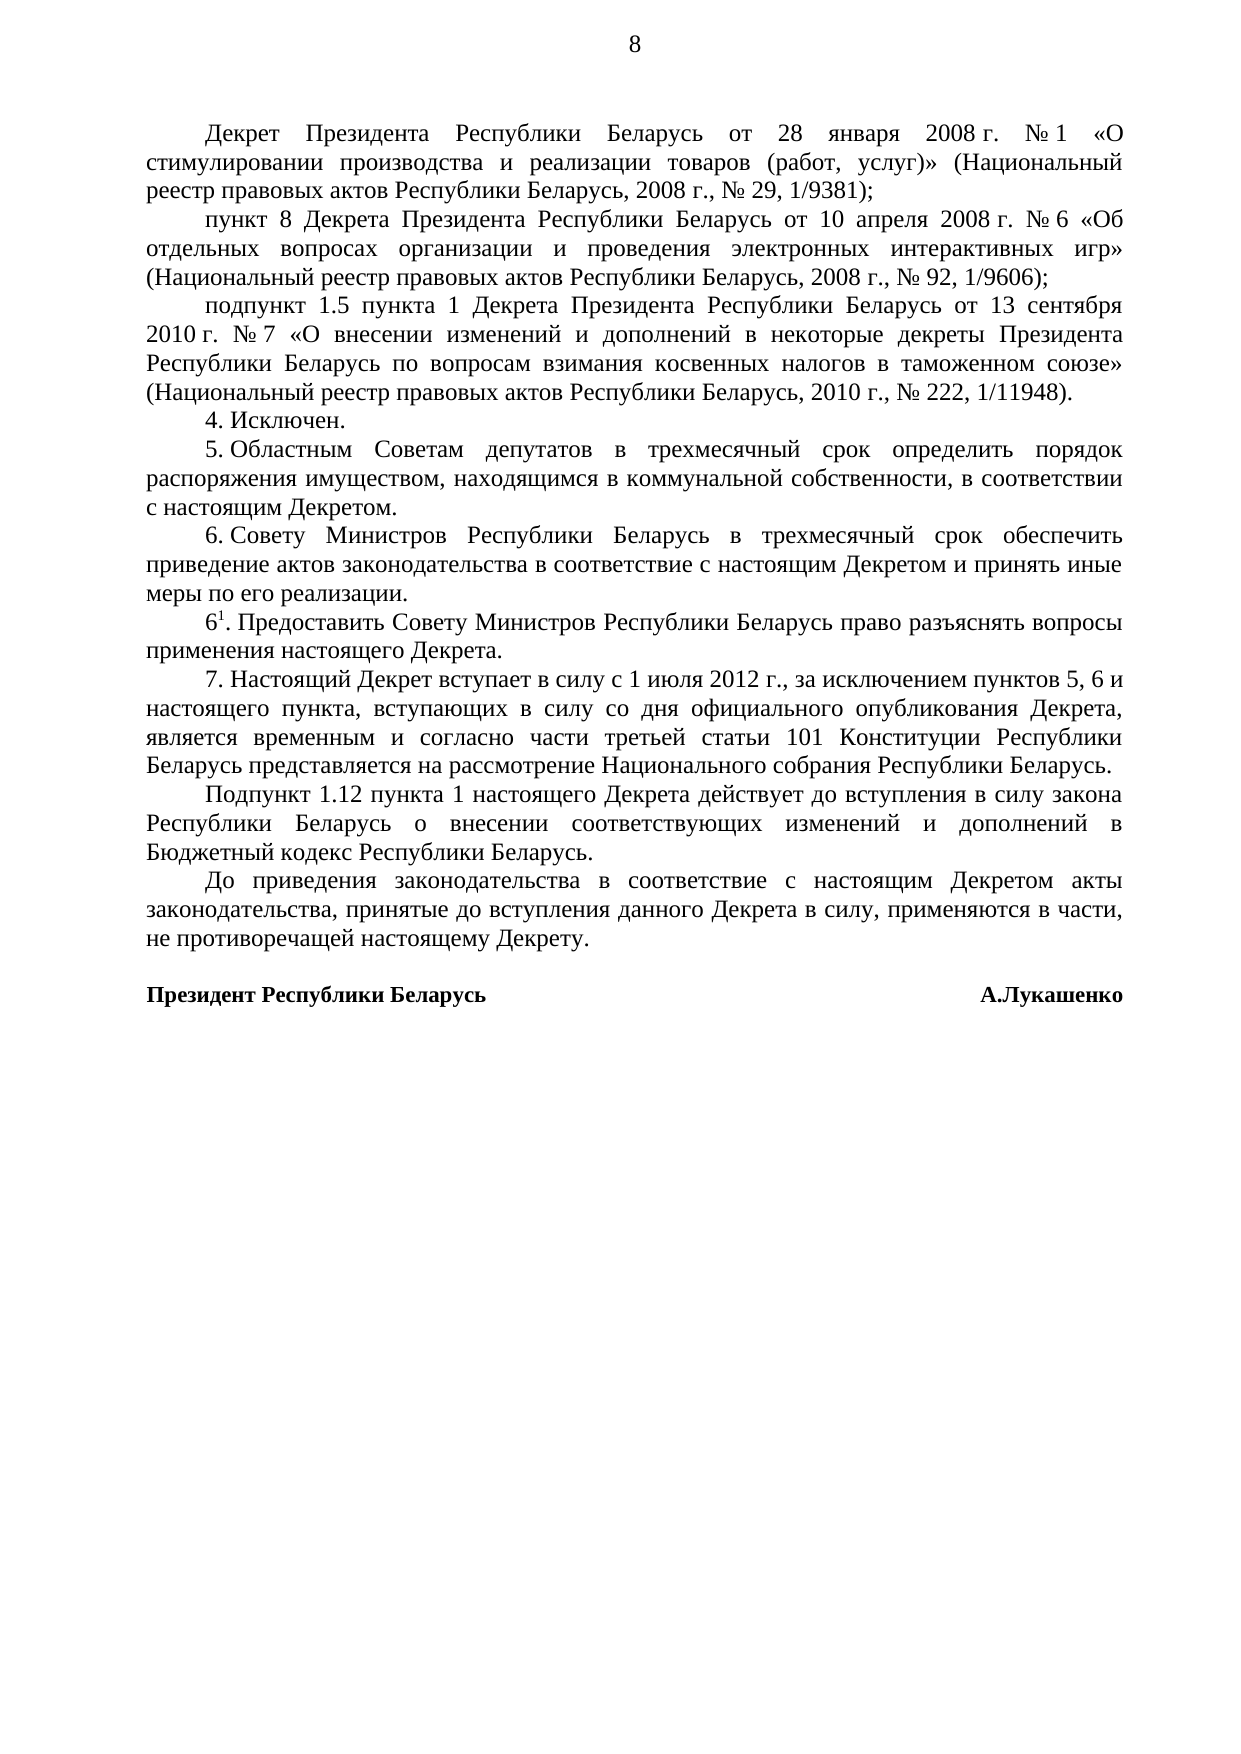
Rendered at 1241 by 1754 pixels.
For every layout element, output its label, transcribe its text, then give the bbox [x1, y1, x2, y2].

text 7. Настоящий Декрет вступает в силу с 1 июля 2012 г., за исключением пунктов 5, 6 и настоящего пункта, вступающих в силу со дня официального опубликования Декрета, является временным и согласно части третьей статьи 101 Конституции Республики Беларусь представляется на рассмотрение Национального собрания Республики Беларусь. [146, 664, 1123, 779]
text 61. Предоставить Совету Министров Республики Беларусь право разъяснять вопросы применения настоящего Декрета. [146, 607, 1123, 664]
text подпункт 1.5 пункта 1 Декрета Президента Республики Беларусь от 13 сентября 2010 г. № 7 «О внесении изменений и дополнений в некоторые декреты Президента Республики Беларусь по вопросам взимания косвенных налогов в таможенном союзе» (Национальный реестр правовых актов Республики Беларусь, 2010 г., № 222, 1/11948). [146, 291, 1123, 406]
text До приведения законодательства в соответствие с настоящим Декретом акты законодательства, принятые до вступления данного Декрета в силу, применяются в части, не противоречащей настоящему Декрету. [146, 866, 1123, 952]
table_header А.Лукашенко [635, 981, 1123, 1007]
text 5. Областным Советам депутатов в трехмесячный срок определить порядок распоряжения имуществом, находящимся в коммунальной собственности, в соответствии с настоящим Декретом. [146, 434, 1123, 521]
text 4. Исключен. [146, 406, 1123, 434]
table_header Президент Республики Беларусь [146, 981, 634, 1007]
text 6. Совету Министров Республики Беларусь в трехмесячный срок обеспечить приведение актов законодательства в соответствие с настоящим Декретом и принять иные меры по его реализации. [146, 521, 1123, 607]
text Декрет Президента Республики Беларусь от 28 января 2008 г. № 1 «О стимулировании производства и реализации товаров (работ, услуг)» (Национальный реестр правовых актов Республики Беларусь, 2008 г., № 29, 1/9381); [146, 118, 1123, 204]
text Подпункт 1.12 пункта 1 настоящего Декрета действует до вступления в силу закона Республики Беларусь о внесении соответствующих изменений и дополнений в Бюджетный кодекс Республики Беларусь. [146, 779, 1123, 866]
text пункт 8 Декрета Президента Республики Беларусь от 10 апреля 2008 г. № 6 «Об отдельных вопросах организации и проведения электронных интерактивных игр» (Национальный реестр правовых актов Республики Беларусь, 2008 г., № 92, 1/9606); [146, 204, 1123, 291]
